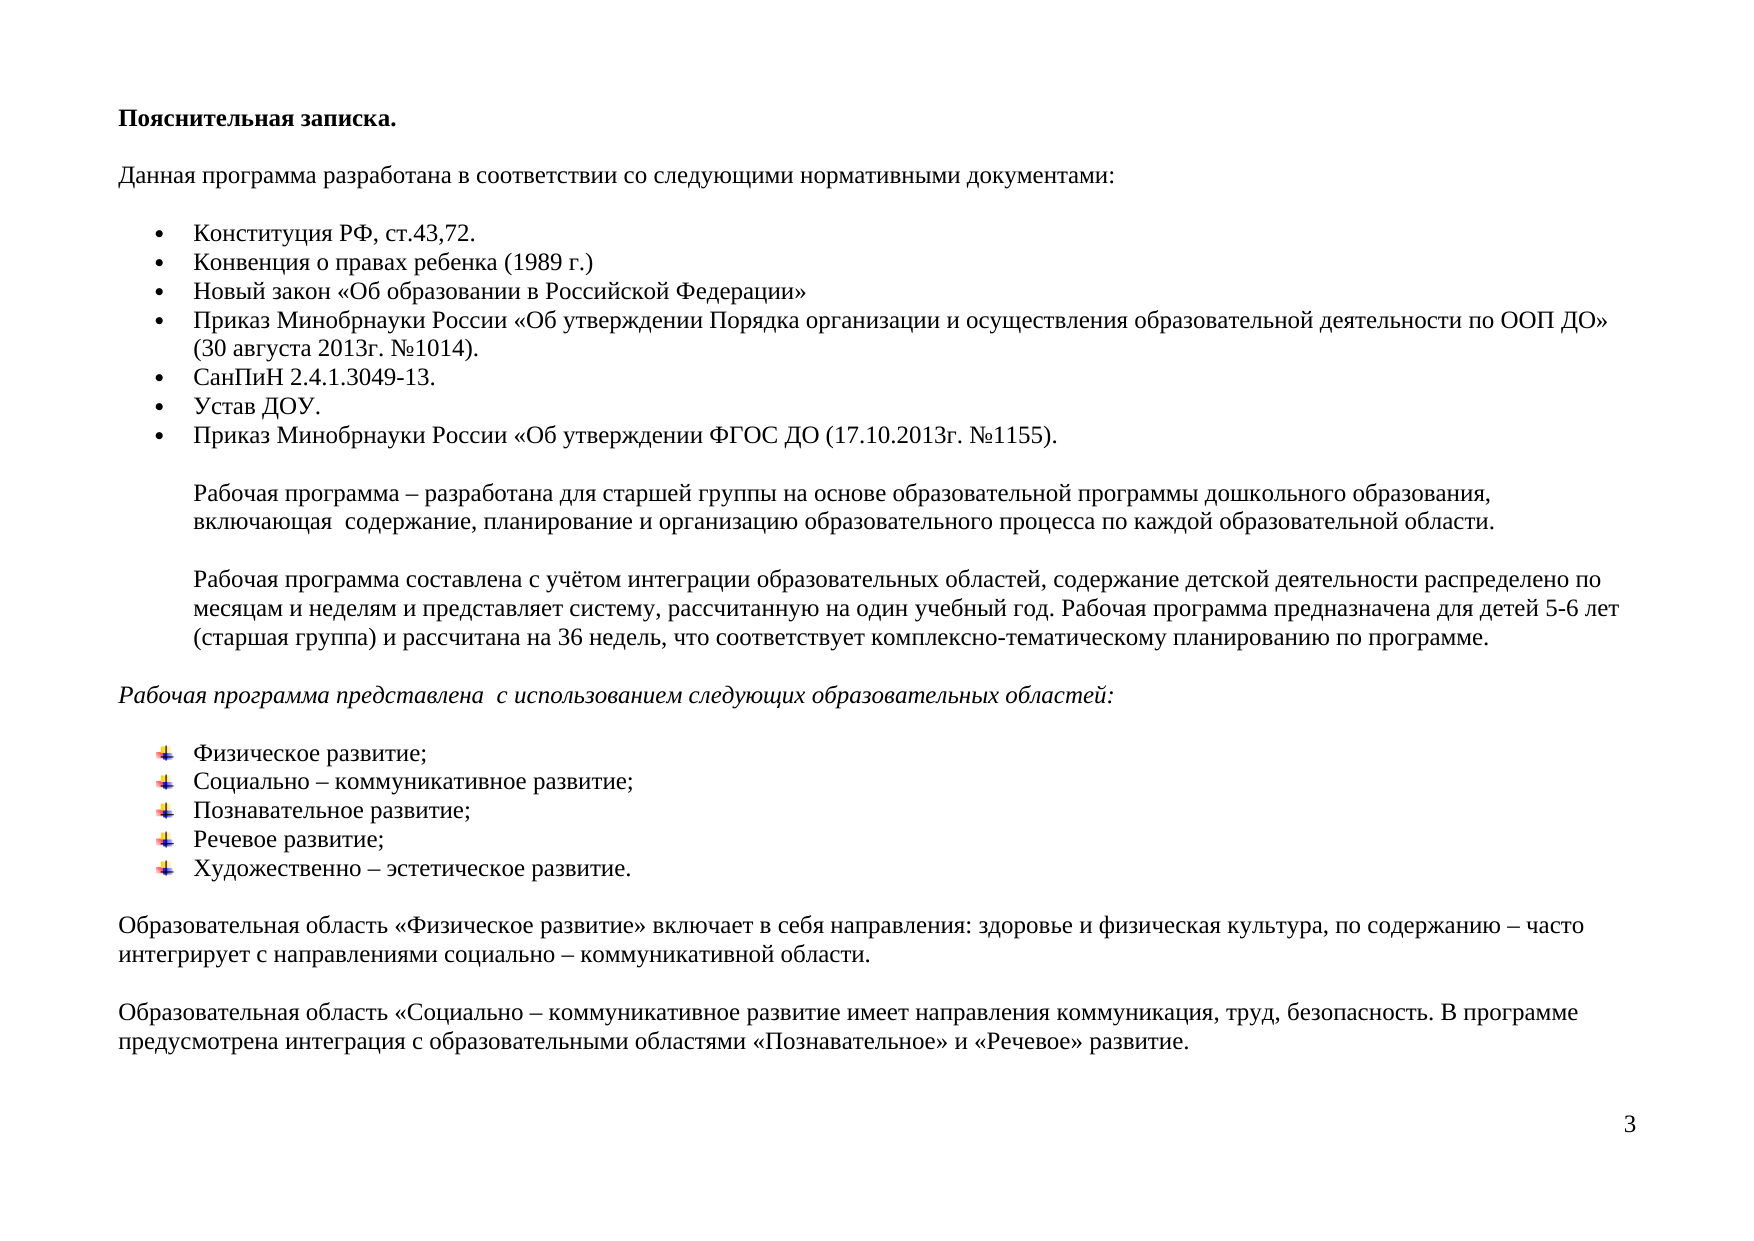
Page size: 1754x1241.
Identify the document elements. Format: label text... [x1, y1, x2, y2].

list Приказ Минобрнауки России «Об утверждении ФГОС ДО (17.10.2013г. №1155). [156, 420, 1636, 448]
list Конвенция о правах ребенка (.) [156, 247, 1636, 276]
text Рабочая программа представлена с использованием следующих образовательных областей: [118, 680, 1636, 708]
text Образовательная область «Социально – коммуникативное развитие имеет направления коммуникация, труд, безопасность. В программе предусмотрена интеграция с образовательными областями «Познавательное» и «Речевое» развитие. [118, 997, 1636, 1055]
picture [156, 801, 174, 819]
list Устав ДОУ. [156, 391, 1636, 420]
list Социально – коммуникативное развитие; [156, 766, 1636, 795]
text Рабочая программа – разработана для старшей группы на основе образовательной программы дошкольного образования, включающая содержание, планирование и организацию образовательного процесса по каждой образовательной области. [193, 478, 1636, 535]
list Новый закон «Об образовании в Российской Федерации» [156, 276, 1636, 305]
list Приказ Минобрнауки России «Об утверждении Порядка организации и осуществления образовательной деятельности по ООП ДО» (30 августа 2013г. №1014). [156, 305, 1636, 362]
text Данная программа разработана в соответствии со следующими нормативными документами: [118, 161, 1636, 189]
list Физическое развитие; [156, 738, 1636, 766]
list Познавательное развитие; [156, 795, 1636, 824]
text Образовательная область «Физическое развитие» включает в себя направления: здоровье и физическая культура, по содержанию – часто интегрирует с направлениями социально – коммуникативной области. [118, 911, 1636, 968]
list СанПиН 2.4.1.3049-13. [156, 362, 1636, 391]
picture [156, 773, 174, 790]
text Рабочая программа составлена с учётом интеграции образовательных областей, содержание детской деятельности распределено по месяцам и неделям и представляет систему, рассчитанную на один учебный год. Рабочая программа предназначена для детей 5-6 лет (старшая группа) и рассчитана на 36 недель, что соответствует комплексно-тематическому планированию по программе. [193, 564, 1636, 651]
picture [156, 830, 174, 848]
picture [156, 859, 174, 876]
text Пояснительная записка. [118, 103, 1636, 131]
list Речевое развитие; [156, 824, 1636, 853]
list Конституция РФ, ст.43,72. [156, 218, 1636, 247]
picture [156, 744, 174, 761]
list Художественно – эстетическое развитие. [156, 853, 1636, 881]
